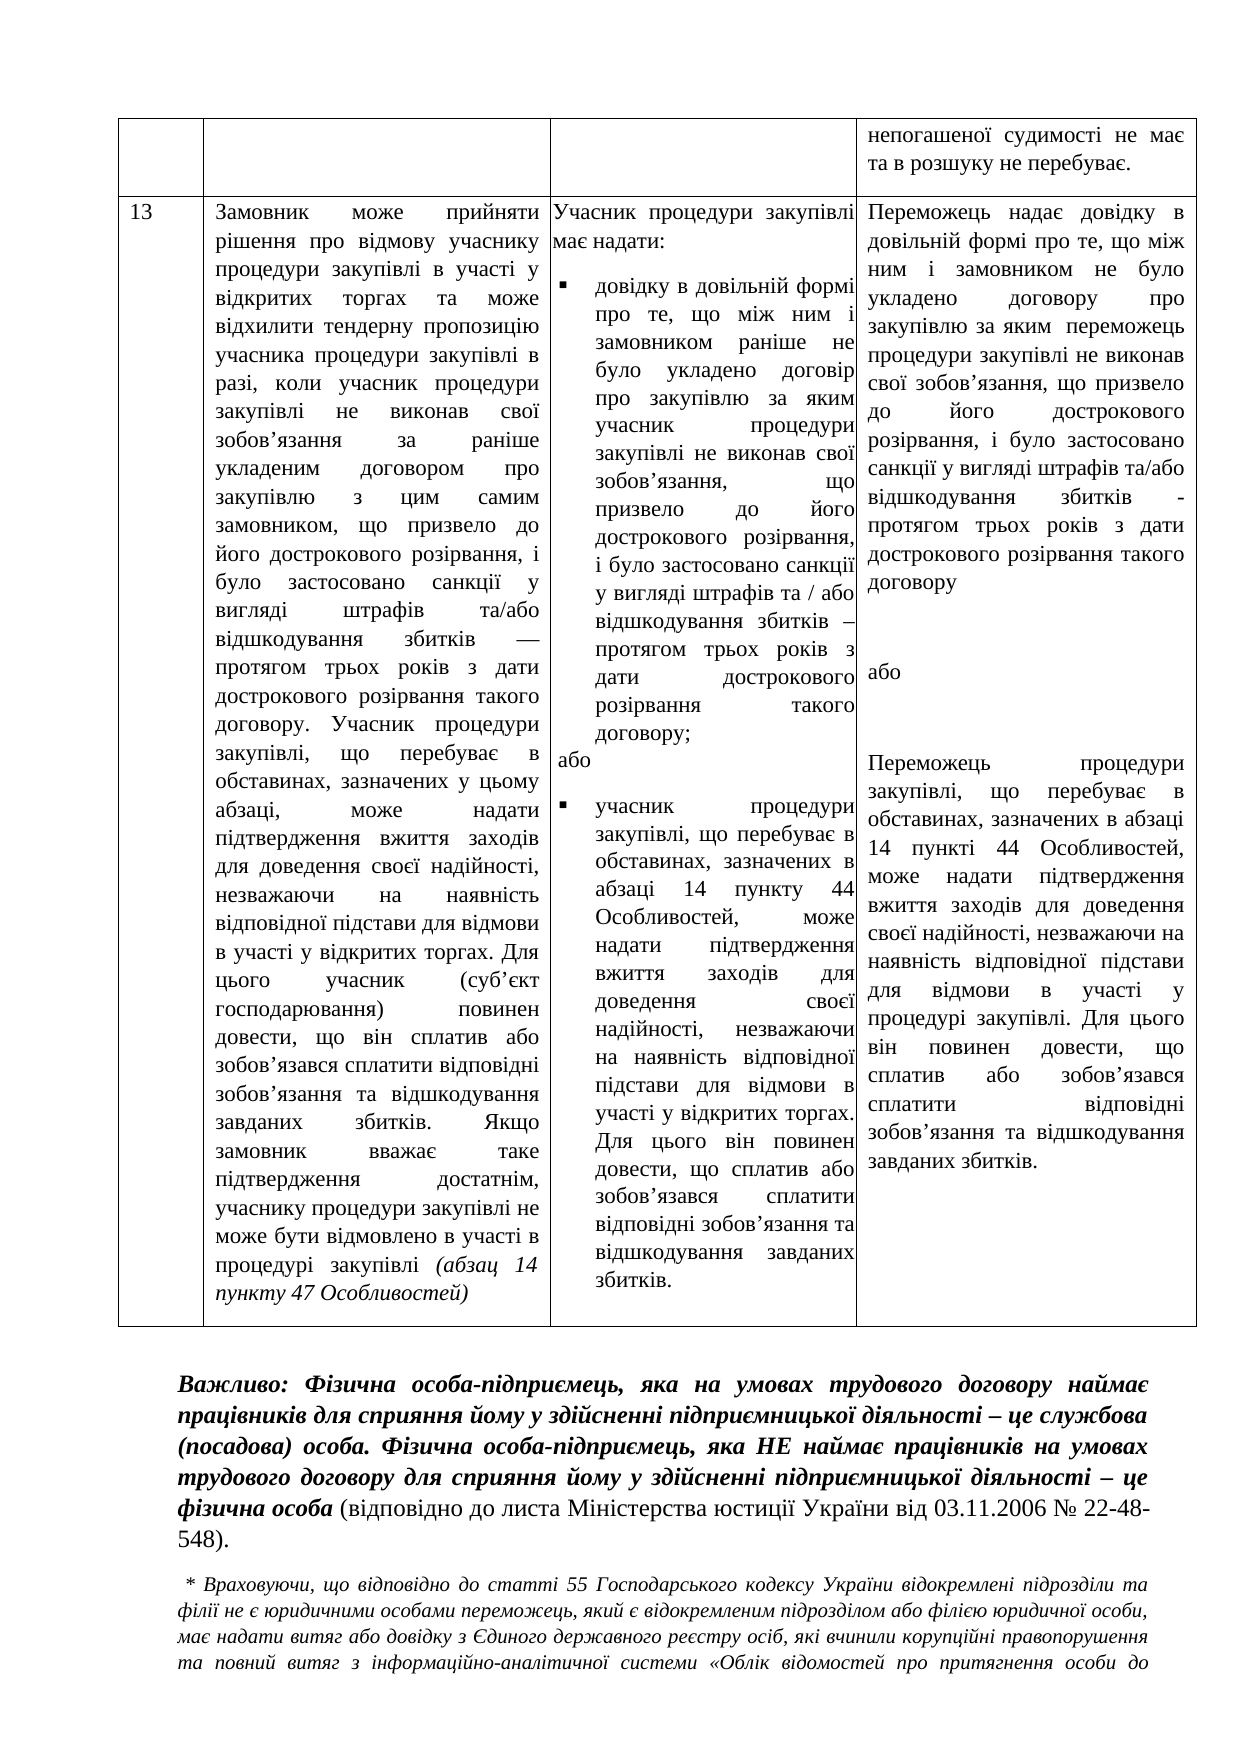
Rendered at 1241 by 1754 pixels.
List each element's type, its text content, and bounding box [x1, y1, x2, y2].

table_cell 12 [119, 119, 203, 196]
table_cell Замовник може прийняти рішення про відмову учаснику процедури закупівлі в участі у відкритих торгах та може відхилити тендерну пропозицію учасника процедури закупівлі в разі, коли учасник процедури закупівлі не виконав свої зобов’язання за раніше укладеним договором про закупівлю з цим самим замовником, що призвело до його дострокового розірвання, і було застосовано санкції у вигляді штрафів та/або відшкодування збитків — протягом трьох років з дати дострокового розірвання такого договору. Учасник процедури закупівлі, що перебуває в обставинах, зазначених у цьому абзаці, може надати підтвердження вжиття заходів для доведення своєї надійності, незважаючи на наявність відповідної підстави для відмови в участі у відкритих торгах. Для цього учасник (суб’єкт господарювання) повинен довести, що він сплатив або зобов’язався сплатити відповідні зобов’язання та відшкодування завданих збитків. Якщо замовник вважає таке підтвердження достатнім, учаснику процедури закупівлі не може бути відмовлено в участі в процедурі закупівлі (абзац 14 пункту 47 Особливостей) [204, 197, 550, 1326]
text Важливо: Фізична особа-підприємець, яка на умовах трудового договору наймає працівників для сприяння йому у здійсненні підприємницької діяльності – це службова (посадова) особа. Фізична особа-підприємець, яка НЕ наймає працівників на умовах трудового договору для сприяння йому у здійсненні підприємницької діяльності – це фізична особа (відповідно до листа Міністерства юстиції України від 03.11.2006 № 22-48-548). [177, 1369, 1152, 1553]
table_cell Учасник процедури закупівлі має надати: довідку в довільній формі про те, що між ним і замовником раніше не було укладено договір про закупівлю за яким учасник процедури закупівлі не виконав свої зобов’язання, що призвело до його дострокового розірвання, і було застосовано санкції у вигляді штрафів та / або відшкодування збитків – протягом трьох років з дати дострокового розірвання такого договору; або учасник процедури закупівлі, що перебуває в обставинах, зазначених в абзаці 14 пункту 44 Особливостей, може надати підтвердження вжиття заходів для доведення своєї надійності, незважаючи на наявність відповідної підстави для відмови в участі у відкритих торгах. Для цього він повинен довести, що сплатив або зобов’язався сплатити відповідні зобов’язання та відшкодування завданих збитків. [551, 197, 856, 1326]
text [177, 1572, 1152, 1674]
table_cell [857, 119, 1196, 196]
table_cell 13 [119, 197, 203, 1326]
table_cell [551, 119, 856, 196]
table_cell Переможець надає довідку в довільній формі про те, що між ним і замовником не було укладено договору про закупівлю за яким переможець процедури закупівлі не виконав свої зобов’язання, що призвело до його дострокового розірвання, і було застосовано санкції у вигляді штрафів та/або відшкодування збитків - протягом трьох років з дати дострокового розірвання такого договору або Переможець процедури закупівлі, що перебуває в обставинах, зазначених в абзаці 14 пункті 44 Особливостей, може надати підтвердження вжиття заходів для доведення своєї надійності, незважаючи на наявність відповідної підстави для відмови в участі у процедурі закупівлі. Для цього він повинен довести, що сплатив або зобов’язався сплатити відповідні зобов’язання та відшкодування завданих збитків. [857, 197, 1196, 1326]
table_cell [204, 119, 550, 196]
